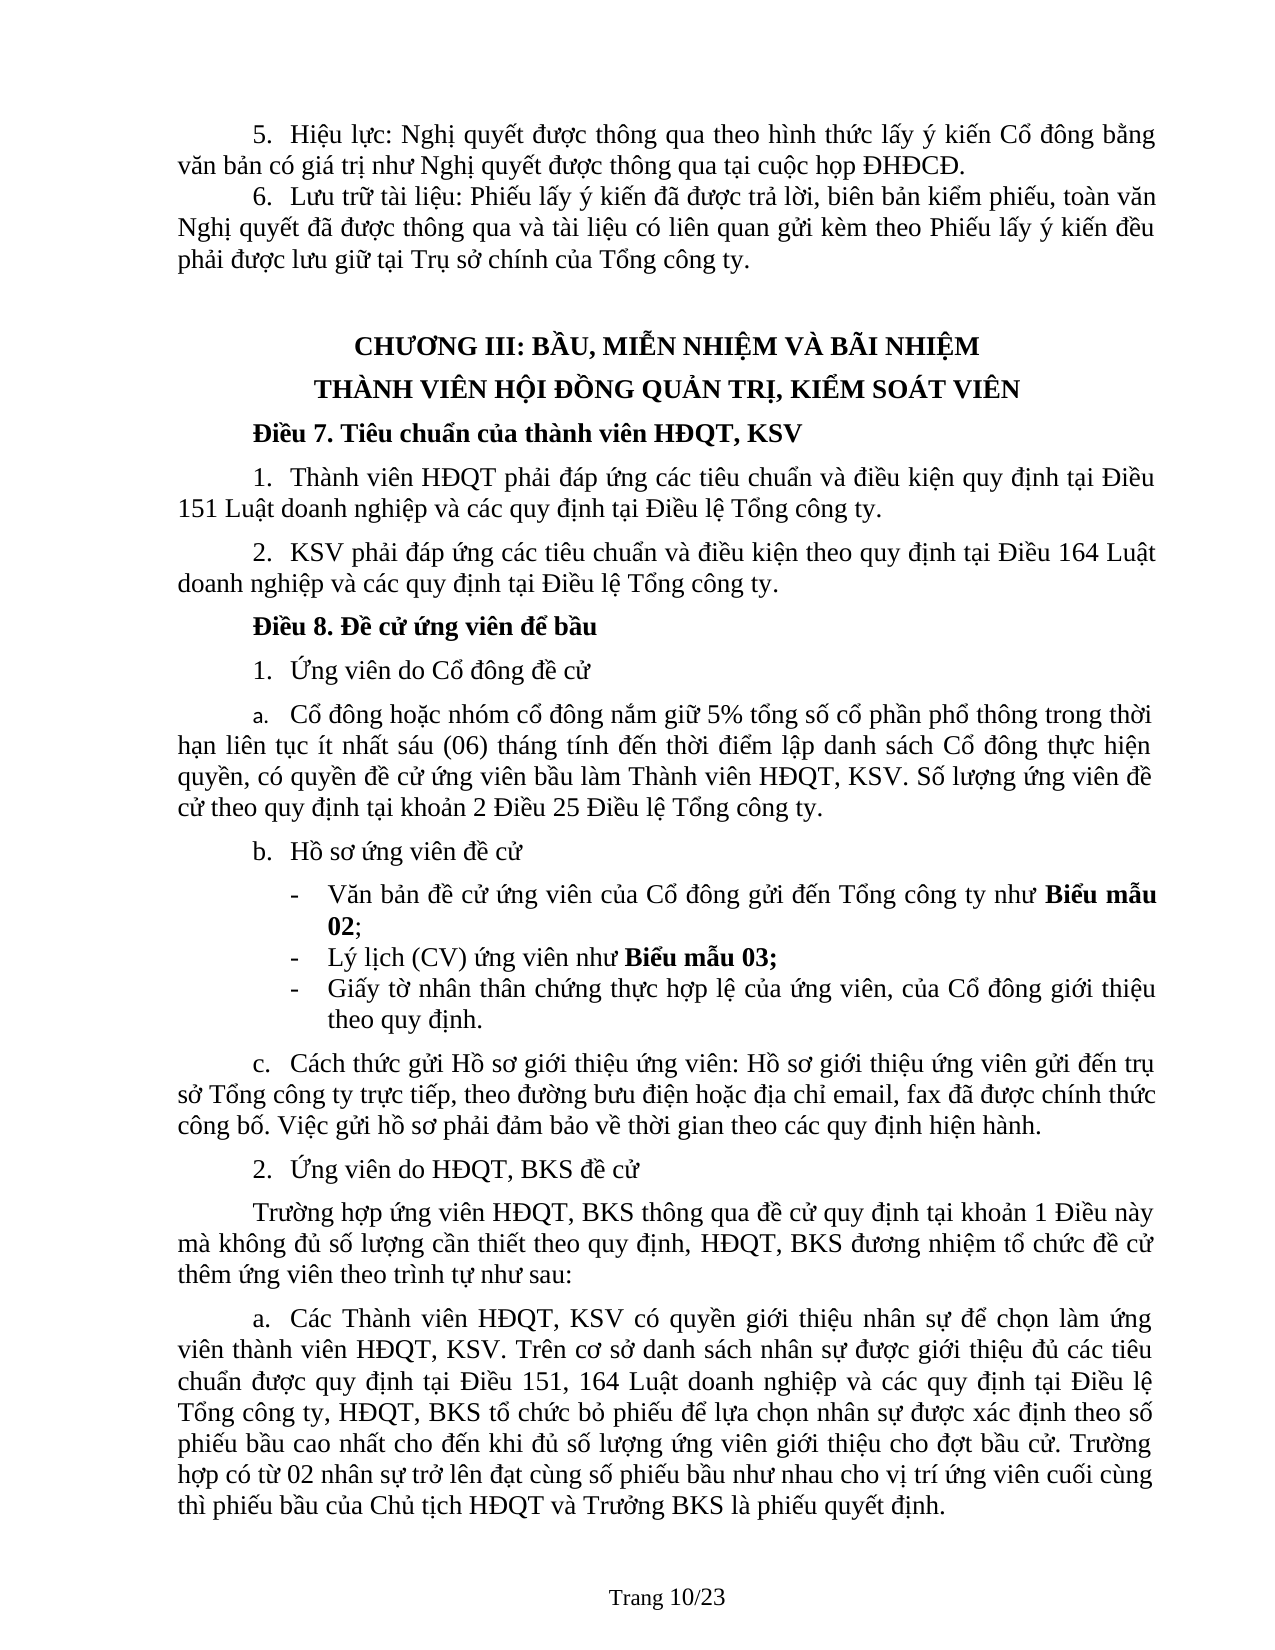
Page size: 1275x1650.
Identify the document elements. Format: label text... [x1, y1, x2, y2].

list Giấy tờ nhân thân chứng thực hợp lệ của ứng viên, của Cổ đông giới thiệu theo quy định. [290, 972, 1157, 1034]
subtitle THÀNH VIÊN HỘI ĐỒNG QUẢN TRỊ, KIỂM SOÁT VIÊN [177, 374, 1157, 405]
list Cách thức gửi Hồ sơ giới thiệu ứng viên: Hồ sơ giới thiệu ứng viên gửi đến trụ sở Tổng công ty trực tiếp, theo đường bưu điện hoặc địa chỉ email, fax đã được chính thức công bố. Việc gửi hồ sơ phải đảm bảo về thời gian theo các quy định hiện hành. [177, 1047, 1157, 1140]
list Hồ sơ ứng viên đề cử [177, 835, 1157, 866]
list Hiệu lực: Nghị quyết được thông qua theo hình thức lấy ý kiến Cổ đông bằng văn bản có giá trị như Nghị quyết được thông qua tại cuộc họp ĐHĐCĐ. [177, 118, 1157, 180]
list Các Thành viên HĐQT, KSV có quyền giới thiệu nhân sự để chọn làm ứng viên thành viên HĐQT, KSV. Trên cơ sở danh sách nhân sự được giới thiệu đủ các tiêu chuẩn được quy định tại Điều 151, 164 Luật doanh nghiệp và các quy định tại Điều lệ Tổng công ty, HĐQT, BKS tổ chức bỏ phiếu để lựa chọn nhân sự được xác định theo số phiếu bầu cao nhất cho đến khi đủ số lượng ứng viên giới thiệu cho đợt bầu cử. Trường hợp có từ 02 nhân sự trở lên đạt cùng số phiếu bầu như nhau cho vị trí ứng viên cuối cùng thì phiếu bầu của Chủ tịch HĐQT và Trưởng BKS là phiếu quyết định. [177, 1302, 1154, 1520]
list Văn bản đề cử ứng viên của Cổ đông gửi đến Tổng công ty như Biểu mẫu 02; [290, 878, 1157, 941]
subtitle CHƯƠNG III: BẦU, MIỄN NHIỆM VÀ BÃI NHIỆM [177, 330, 1157, 361]
list Ứng viên do Cổ đông đề cử [177, 654, 1154, 685]
list Cổ đông hoặc nhóm cổ đông nắm giữ 5% tổng số cổ phần phổ thông trong thời hạn liên tục ít nhất sáu (06) tháng tính đến thời điểm lập danh sách Cổ đông thực hiện quyền, có quyền đề cử ứng viên bầu làm Thành viên HĐQT, KSV. Số lượng ứng viên đề cử theo quy định tại khoản 2 Điều 25 Điều lệ Tổng công ty. [177, 698, 1154, 822]
list Ứng viên do HĐQT, BKS đề cử [177, 1153, 1154, 1184]
list Lý lịch (CV) ứng viên như Biểu mẫu 03; [290, 941, 1157, 972]
text Trường hợp ứng viên HĐQT, BKS thông qua đề cử quy định tại khoản 1 Điều này mà không đủ số lượng cần thiết theo quy định, HĐQT, BKS đương nhiệm tổ chức đề cử thêm ứng viên theo trình tự như sau: [177, 1196, 1154, 1290]
list Thành viên HĐQT phải đáp ứng các tiêu chuẩn và điều kiện quy định tại Điều 151 Luật doanh nghiệp và các quy định tại Điều lệ Tổng công ty. [177, 461, 1157, 523]
list KSV phải đáp ứng các tiêu chuẩn và điều kiện theo quy định tại Điều 164 Luật doanh nghiệp và các quy định tại Điều lệ Tổng công ty. [177, 536, 1157, 598]
subtitle Điều 7. Tiêu chuẩn của thành viên HĐQT, KSV [252, 417, 1157, 448]
list Lưu trữ tài liệu: Phiếu lấy ý kiến đã được trả lời, biên bản kiểm phiếu, toàn văn Nghị quyết đã được thông qua và tài liệu có liên quan gửi kèm theo Phiếu lấy ý kiến đều phải được lưu giữ tại Trụ sở chính của Tổng công ty. [177, 180, 1157, 274]
subtitle Điều 8. Đề cử ứng viên để bầu [252, 611, 1157, 642]
